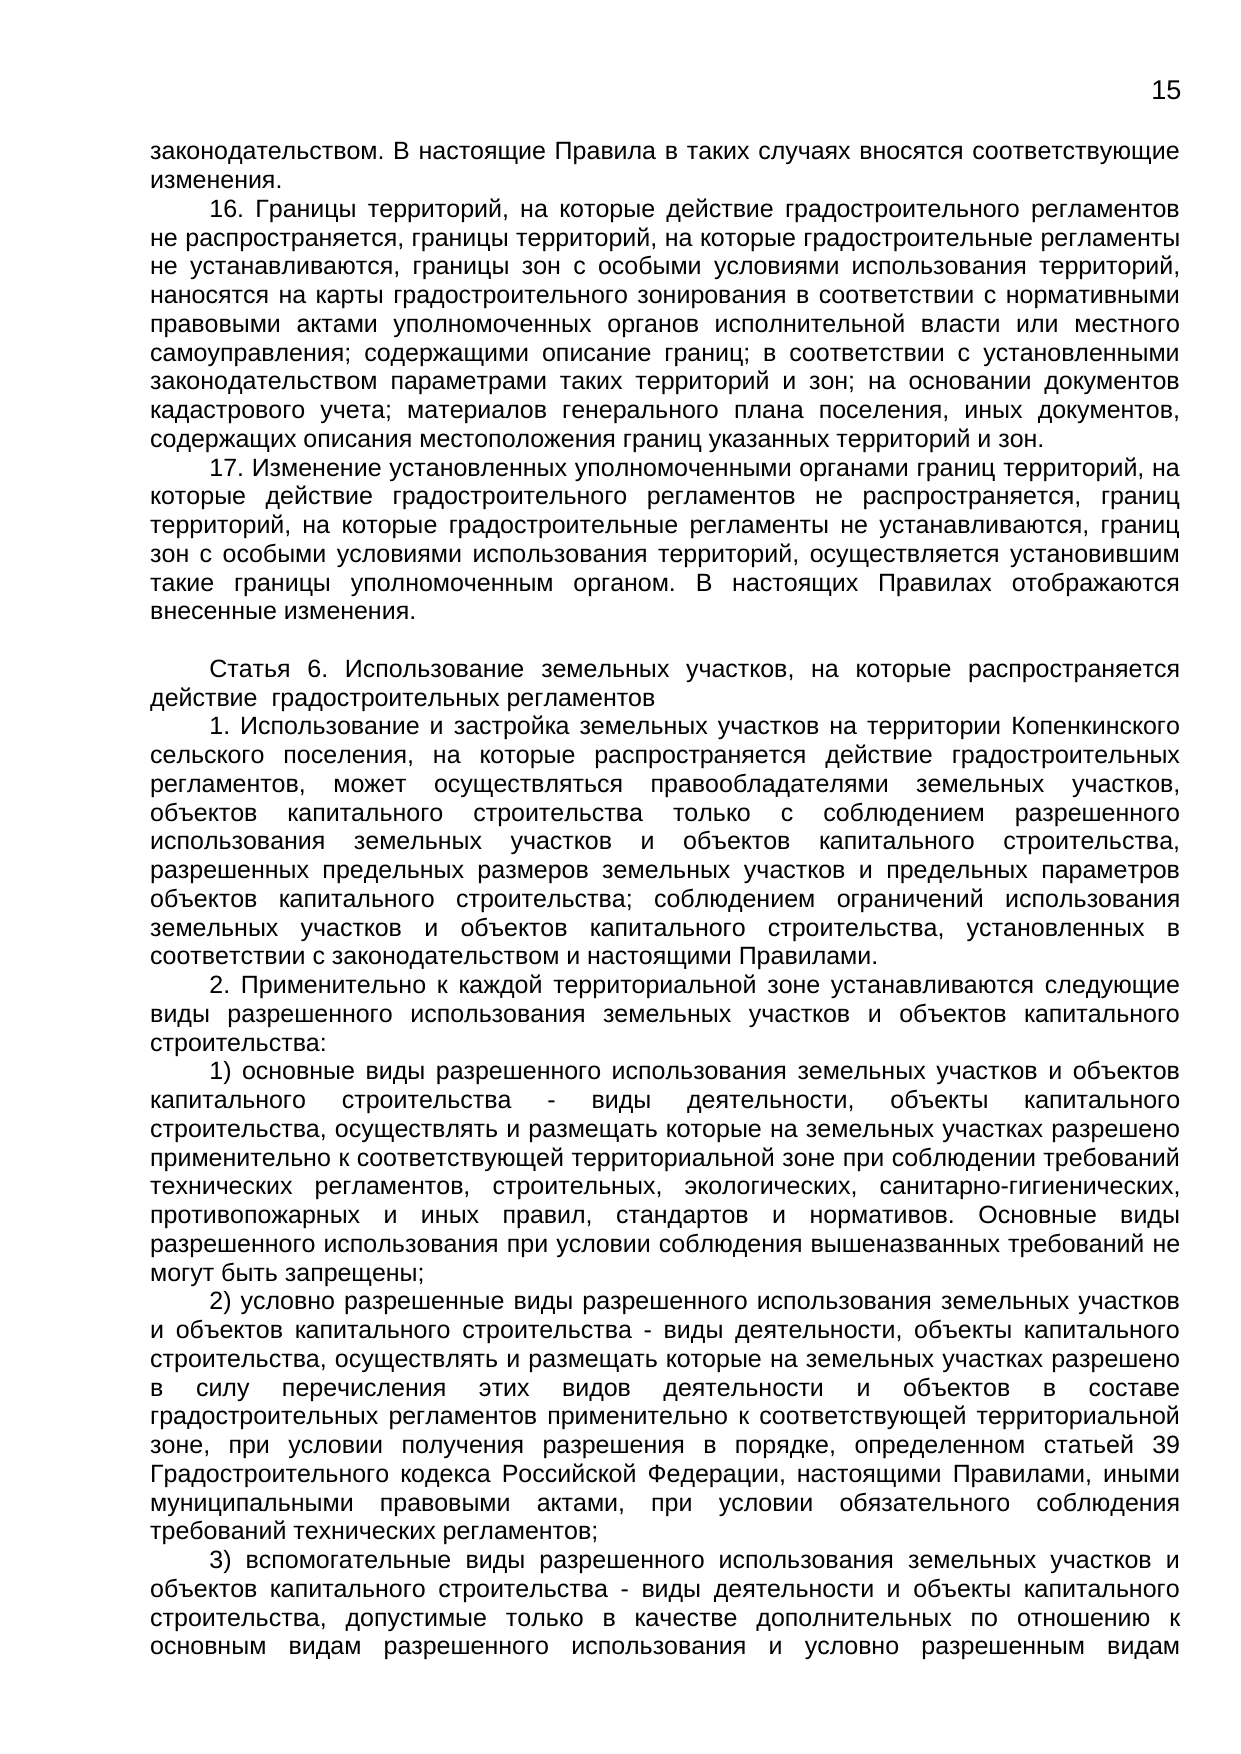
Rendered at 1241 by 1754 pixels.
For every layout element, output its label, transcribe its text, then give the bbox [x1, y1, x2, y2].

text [150, 1545, 1181, 1660]
text 2) условно разрешенные виды разрешенного использования земельных участков и объектов капитального строительства - виды деятельности, объекты капитального строительства, осуществлять и размещать которые на земельных участках разрешено в силу перечисления этих видов деятельности и объектов в составе градостроительных регламентов применительно к соответствующей территориальной зоне, при условии получения разрешения в порядке, определенном статьей 39 Градостроительного кодекса Российской Федерации, настоящими Правилами, иными муниципальными правовыми актами, при условии обязательного соблюдения требований технических регламентов; [150, 1286, 1181, 1545]
text 2. Применительно к каждой территориальной зоне устанавливаются следующие виды разрешенного использования земельных участков и объектов капитального строительства: [150, 970, 1181, 1056]
text 16. Границы территорий, на которые действие градостроительного регламентов не распространяется, границы территорий, на которые градостроительные регламенты не устанавливаются, границы зон с особыми условиями использования территорий, наносятся на карты градостроительного зонирования в соответствии с нормативными правовыми актами уполномоченных органов исполнительной власти или местного самоуправления; содержащими описание границ; в соответствии с установленными законодательством параметрами таких территорий и зон; на основании документов кадастрового учета; материалов генерального плана поселения, иных документов, содержащих описания местоположения границ указанных территорий и зон. [150, 194, 1181, 452]
text 17. Изменение установленных уполномоченными органами границ территорий, на которые действие градостроительного регламентов не распространяется, границ территорий, на которые градостроительные регламенты не устанавливаются, границ зон с особыми условиями использования территорий, осуществляется установившим такие границы уполномоченным органом. В настоящих Правилах отображаются внесенные изменения. [150, 452, 1181, 625]
subtitle Статья 6. Использование земельных участков, на которые распространяется действие градостроительных регламентов [150, 654, 1181, 711]
text 1. Использование и застройка земельных участков на территории Копенкинского сельского поселения, на которые распространяется действие градостроительных регламентов, может осуществляться правообладателями земельных участков, объектов капитального строительства только с соблюдением разрешенного использования земельных участков и объектов капитального строительства, разрешенных предельных размеров земельных участков и предельных параметров объектов капитального строительства; соблюдением ограничений использования земельных участков и объектов капитального строительства, установленных в соответствии с законодательством и настоящими Правилами. [150, 711, 1181, 970]
text 1) основные виды разрешенного использования земельных участков и объектов капитального строительства - виды деятельности, объекты капитального строительства, осуществлять и размещать которые на земельных участках разрешено применительно к соответствующей территориальной зоне при соблюдении требований технических регламентов, строительных, экологических, санитарно-гигиенических, противопожарных и иных правил, стандартов и нормативов. Основные виды разрешенного использования при условии соблюдения вышеназванных требований не могут быть запрещены; [150, 1056, 1181, 1286]
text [150, 136, 1181, 194]
